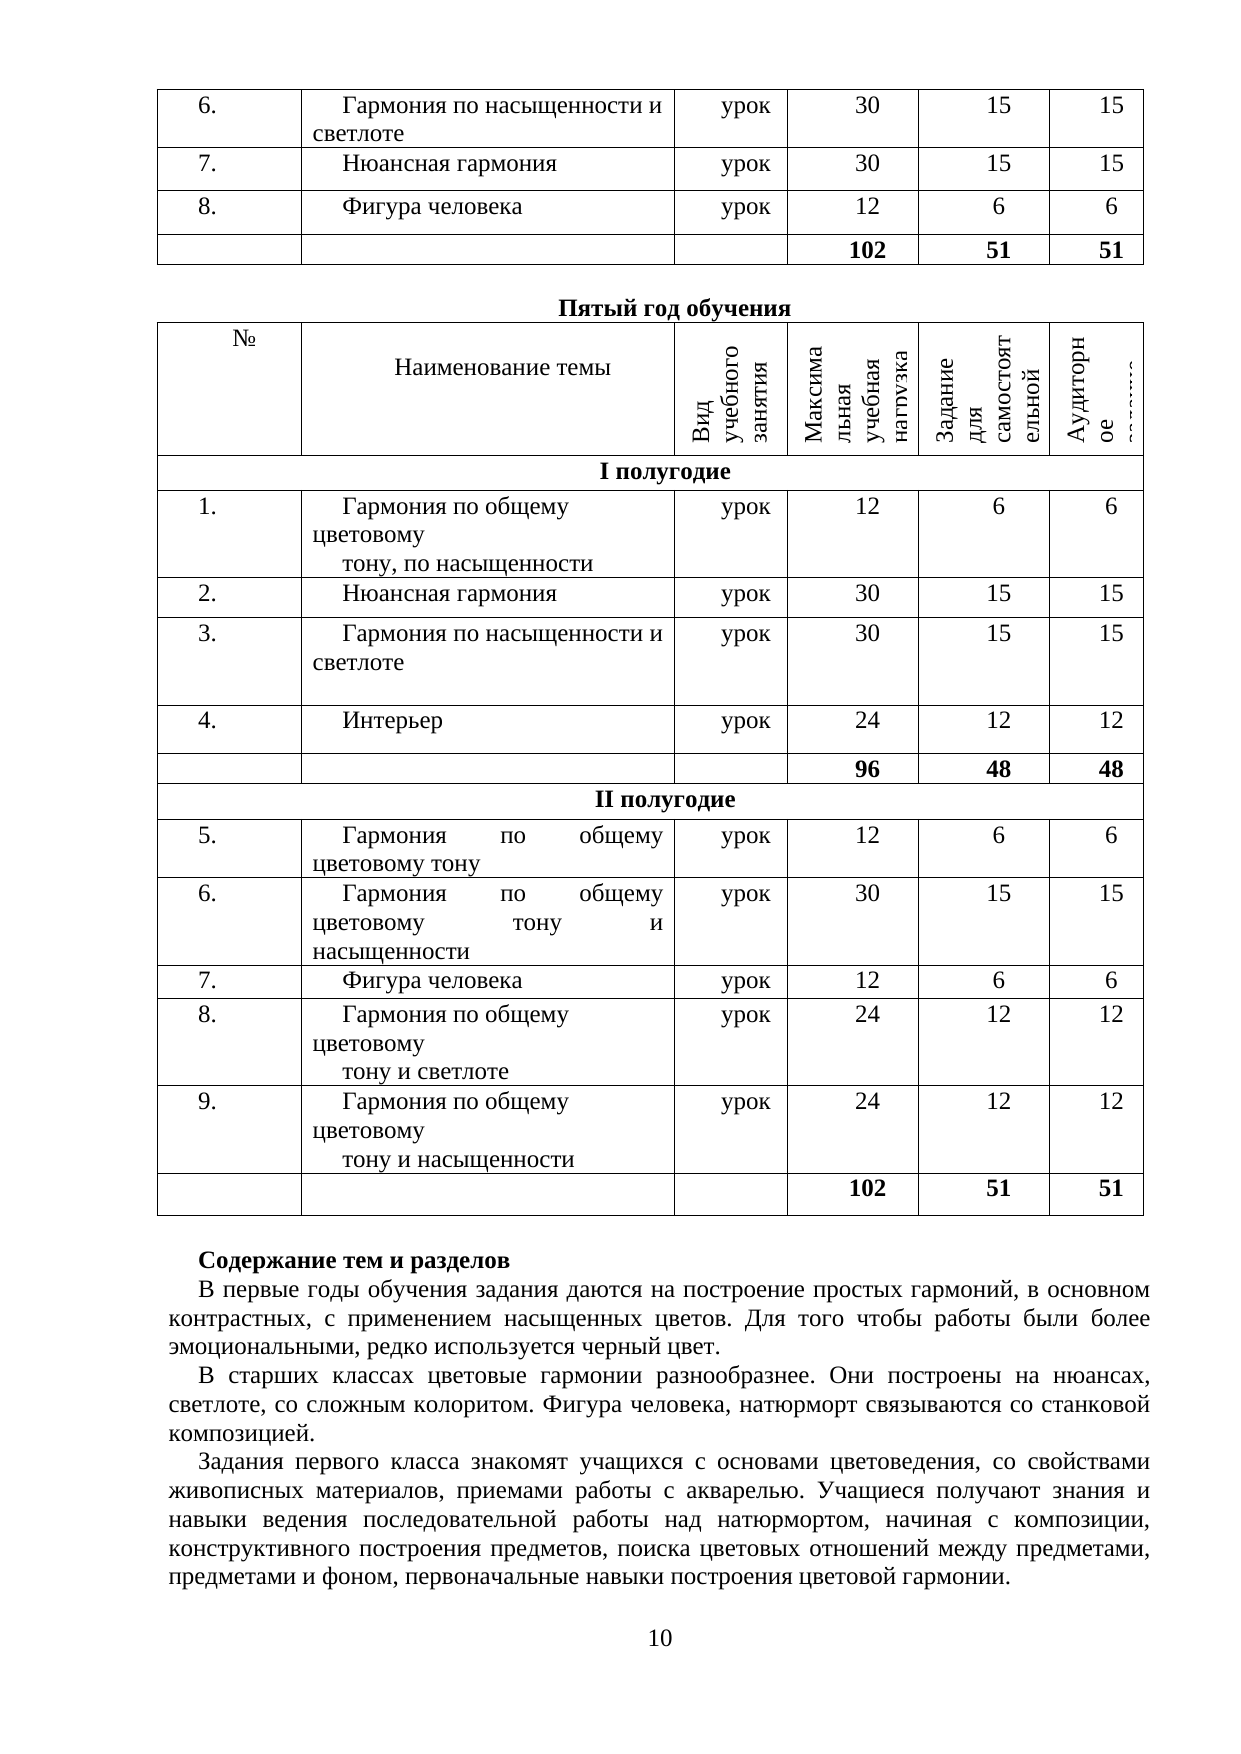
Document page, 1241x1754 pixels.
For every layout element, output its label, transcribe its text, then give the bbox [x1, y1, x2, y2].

table_cell урок [675, 878, 787, 964]
table_cell 30 [788, 878, 918, 964]
text В первые годы обучения задания даются на построение простых гармоний, в основном контрастных, с применением насыщенных цветов. Для того чтобы работы были более эмоциональными, редко используется черный цвет. [168, 1274, 1152, 1360]
table_cell 15 [919, 578, 1049, 617]
table_cell Гармония по общему цветовому тону и насыщенности [302, 1086, 674, 1172]
table_cell 15 [1050, 618, 1143, 704]
table_cell 6 [1050, 966, 1143, 998]
table_cell 15 [919, 618, 1049, 704]
table_cell 12 [919, 999, 1049, 1085]
text Содержание тем и разделов [198, 1245, 1152, 1274]
table_cell [158, 820, 301, 877]
table_cell 15 [1050, 148, 1143, 190]
table_cell 6 [1050, 820, 1143, 877]
table_cell 12 [1050, 706, 1143, 753]
table_cell 24 [788, 1086, 918, 1172]
table_cell [158, 754, 301, 783]
table_cell [158, 235, 301, 264]
text Пятый год обучения [168, 293, 1152, 322]
table_cell урок [675, 706, 787, 753]
table_cell Интерьер [302, 706, 674, 753]
table_cell [158, 878, 301, 964]
table_header Наименование темы [302, 323, 674, 455]
table_cell 48 [919, 754, 1049, 783]
table_cell урок [675, 148, 787, 190]
table_cell [158, 1174, 301, 1215]
table_cell 12 [919, 1086, 1049, 1172]
table_cell урок [675, 90, 787, 147]
table_header № [158, 323, 301, 455]
table_cell 48 [1050, 754, 1143, 783]
table_cell урок [675, 578, 787, 617]
table_cell [158, 706, 301, 753]
table_cell Гармония по общему цветовому тону и светлоте [302, 999, 674, 1085]
table_cell 24 [788, 999, 918, 1085]
table_cell урок [675, 999, 787, 1085]
table_cell 102 [788, 235, 918, 264]
table_cell урок [675, 618, 787, 704]
table_cell 15 [1050, 878, 1143, 964]
table_cell 12 [788, 191, 918, 234]
table_cell [302, 235, 674, 264]
table_cell 51 [1050, 1174, 1143, 1215]
table_cell 12 [919, 706, 1049, 753]
table_cell Нюансная гармония [302, 578, 674, 617]
table_cell [158, 491, 301, 577]
table_cell урок [675, 966, 787, 998]
table_cell Гармония по общему цветовому тону, по насыщенности [302, 491, 674, 577]
table_cell урок [675, 491, 787, 577]
table_cell урок [675, 820, 787, 877]
table_cell урок [675, 191, 787, 234]
table_cell 15 [919, 90, 1049, 147]
table_cell [302, 754, 674, 783]
table_cell 6 [1050, 191, 1143, 234]
table_cell 12 [1050, 1086, 1143, 1172]
table_cell 15 [1050, 90, 1143, 147]
text Задания первого класса знакомят учащихся с основами цветоведения, со свойствами живописных материалов, приемами работы с акварелью. Учащиеся получают знания и навыки ведения последовательной работы над натюрмортом, начиная с композиции, конструктивного построения предметов, поиска цветовых отношений между предметами, предметами и фоном, первоначальные навыки построения цветовой гармонии. [168, 1446, 1152, 1590]
table_cell 24 [788, 706, 918, 753]
table_cell 15 [919, 878, 1049, 964]
table_cell Нюансная гармония [302, 148, 674, 190]
table_cell 30 [788, 618, 918, 704]
table_header Вид учебного занятия [675, 323, 787, 455]
table_cell 51 [919, 1174, 1049, 1215]
table_cell [158, 90, 301, 147]
table_cell [158, 148, 301, 190]
table_cell Гармония по насыщенности и светлоте [302, 618, 674, 704]
table_cell 96 [788, 754, 918, 783]
table_header Максимальная учебная нагрузка [788, 323, 918, 455]
table_cell 15 [919, 148, 1049, 190]
text В старших классах цветовые гармонии разнообразнее. Они построены на нюансах, светлоте, со сложным колоритом. Фигура человека, натюрморт связываются со станковой композицией. [168, 1360, 1152, 1446]
table_cell Фигура человека [302, 191, 674, 234]
table_header Аудиторное задание [1050, 323, 1143, 455]
table_cell 6 [919, 191, 1049, 234]
table_cell 51 [1050, 235, 1143, 264]
table_cell [158, 1086, 301, 1172]
table_cell [302, 1174, 674, 1215]
table_cell 12 [1050, 999, 1143, 1085]
table_cell [158, 191, 301, 234]
table_cell 102 [788, 1174, 918, 1215]
table_cell [675, 1174, 787, 1215]
table_cell 6 [919, 820, 1049, 877]
table_cell Фигура человека [302, 966, 674, 998]
table_cell 6 [919, 966, 1049, 998]
table_cell [158, 578, 301, 617]
table_header Задание для самостоятельной работы [919, 323, 1049, 455]
table_cell [158, 999, 301, 1085]
table_cell Гармония по общему цветовому тону [302, 820, 674, 877]
table_cell 6 [1050, 491, 1143, 577]
table_cell [158, 618, 301, 704]
table_cell Гармония по насыщенности и светлоте [302, 90, 674, 147]
table_cell 30 [788, 90, 918, 147]
table_cell 30 [788, 578, 918, 617]
table_cell [158, 966, 301, 998]
table_cell 12 [788, 820, 918, 877]
table_cell II полугодие [158, 784, 1143, 819]
table_cell 30 [788, 148, 918, 190]
table_cell 12 [788, 966, 918, 998]
table_cell 6 [919, 491, 1049, 577]
table_cell I полугодие [158, 456, 1143, 490]
table_cell урок [675, 1086, 787, 1172]
table_cell 12 [788, 491, 918, 577]
table_cell [675, 754, 787, 783]
table_cell [675, 235, 787, 264]
table_cell 51 [919, 235, 1049, 264]
table_cell Гармония по общему цветовому тону и насыщенности [302, 878, 674, 964]
table_cell 15 [1050, 578, 1143, 617]
